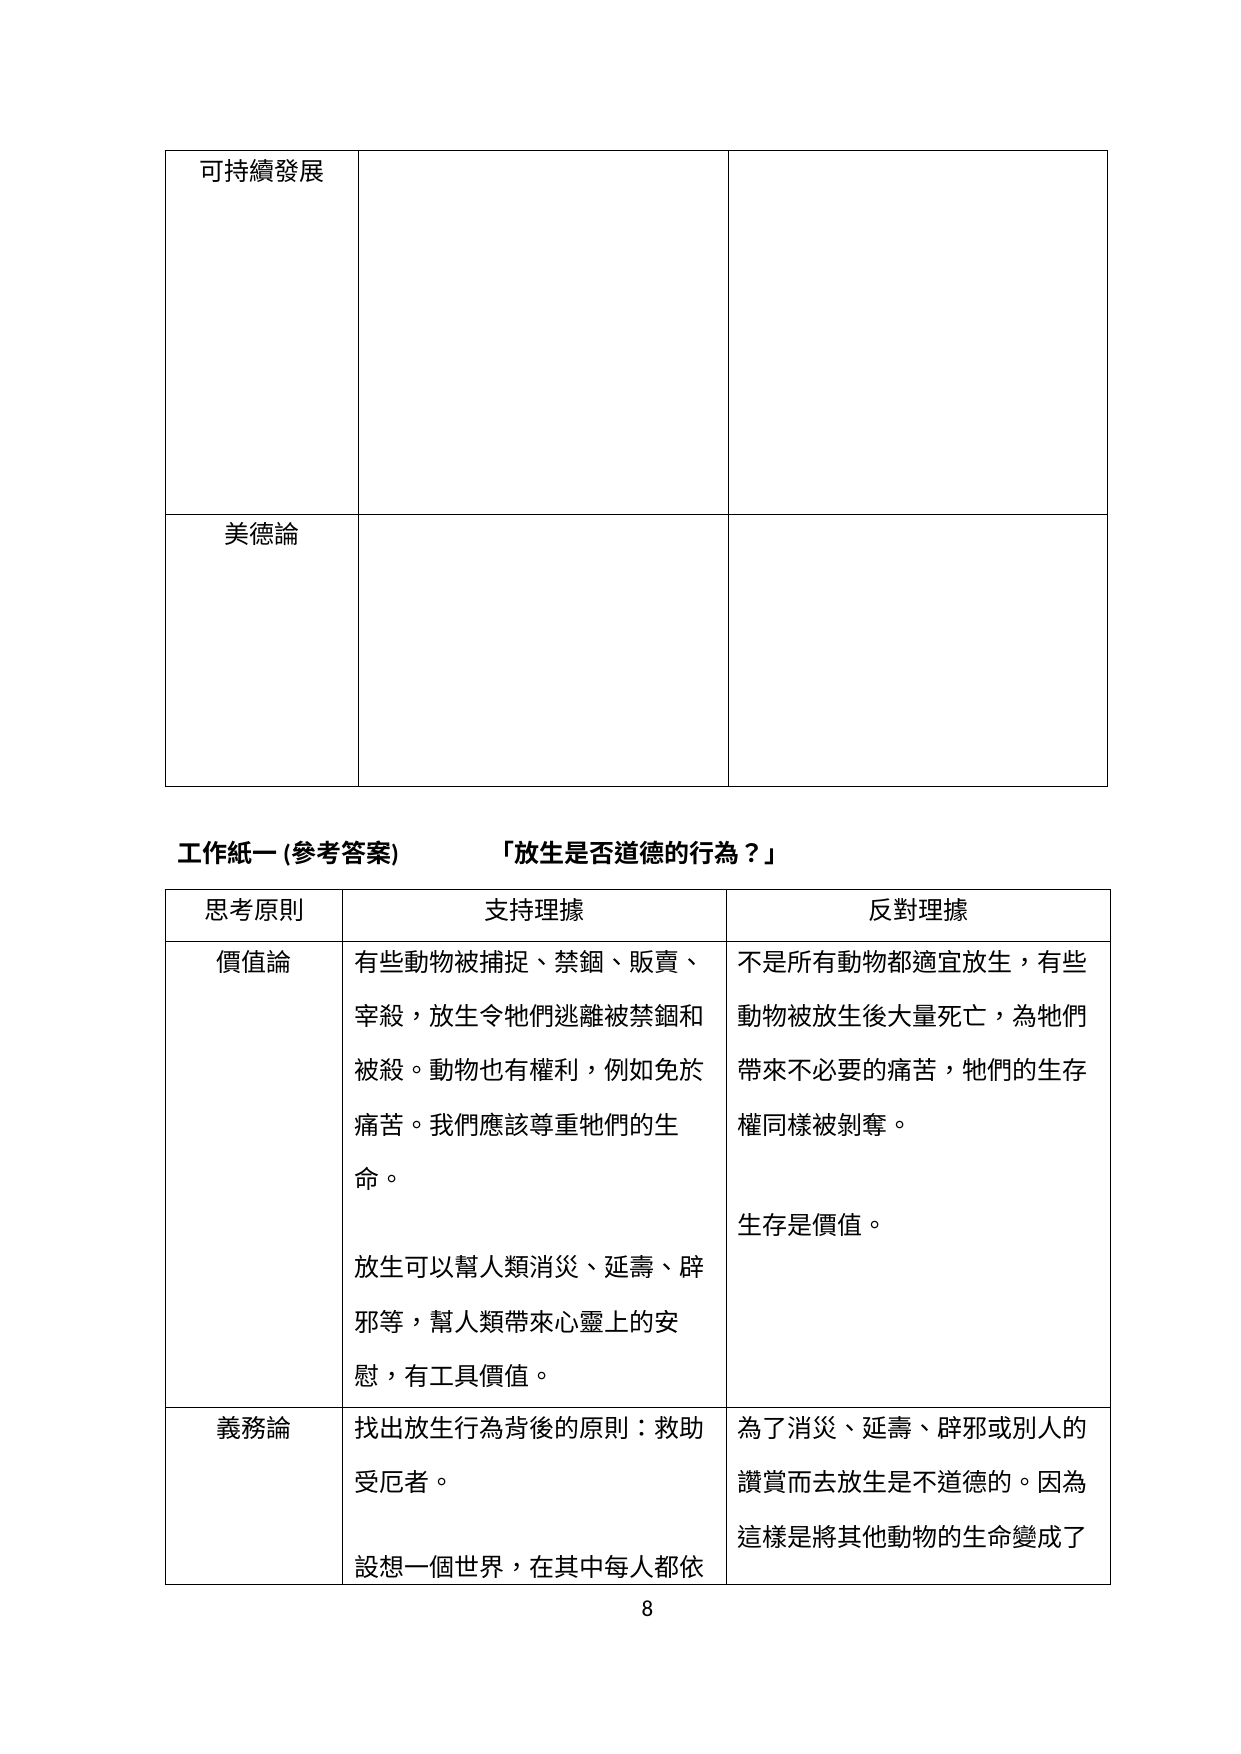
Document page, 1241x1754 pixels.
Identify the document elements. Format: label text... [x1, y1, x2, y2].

table_header 反對理據 [727, 890, 1110, 941]
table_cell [727, 1408, 1110, 1584]
table_cell [359, 151, 728, 514]
table_cell 可持續發展 [166, 151, 358, 514]
table_cell 不是所有動物都適宜放生，有些動物被放生後大量死亡，為牠們帶來不必要的痛苦，牠們的生存權同樣被剝奪。 生存是價值。 [727, 942, 1110, 1407]
table_cell 價值論 [166, 942, 342, 1407]
table_header 支持理據 [343, 890, 726, 941]
table_cell [359, 515, 728, 786]
table_header 思考原則 [166, 890, 342, 941]
table_cell 義務論 [166, 1408, 342, 1584]
table_cell [729, 515, 1107, 786]
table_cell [343, 1408, 726, 1584]
table_cell 美德論 [166, 515, 358, 786]
table_cell 有些動物被捕捉、禁錮、販賣、宰殺，放生令牠們逃離被禁錮和被殺。動物也有權利，例如免於痛苦。我們應該尊重牠們的生命。 放生可以幫人類消災、延壽、辟邪等，幫人類帶來心靈上的安慰，有工具價值。 [343, 942, 726, 1407]
table_cell [729, 151, 1107, 514]
text 工作紙一 (參考答案) 「放生是否道德的行為？」 [177, 834, 1117, 870]
